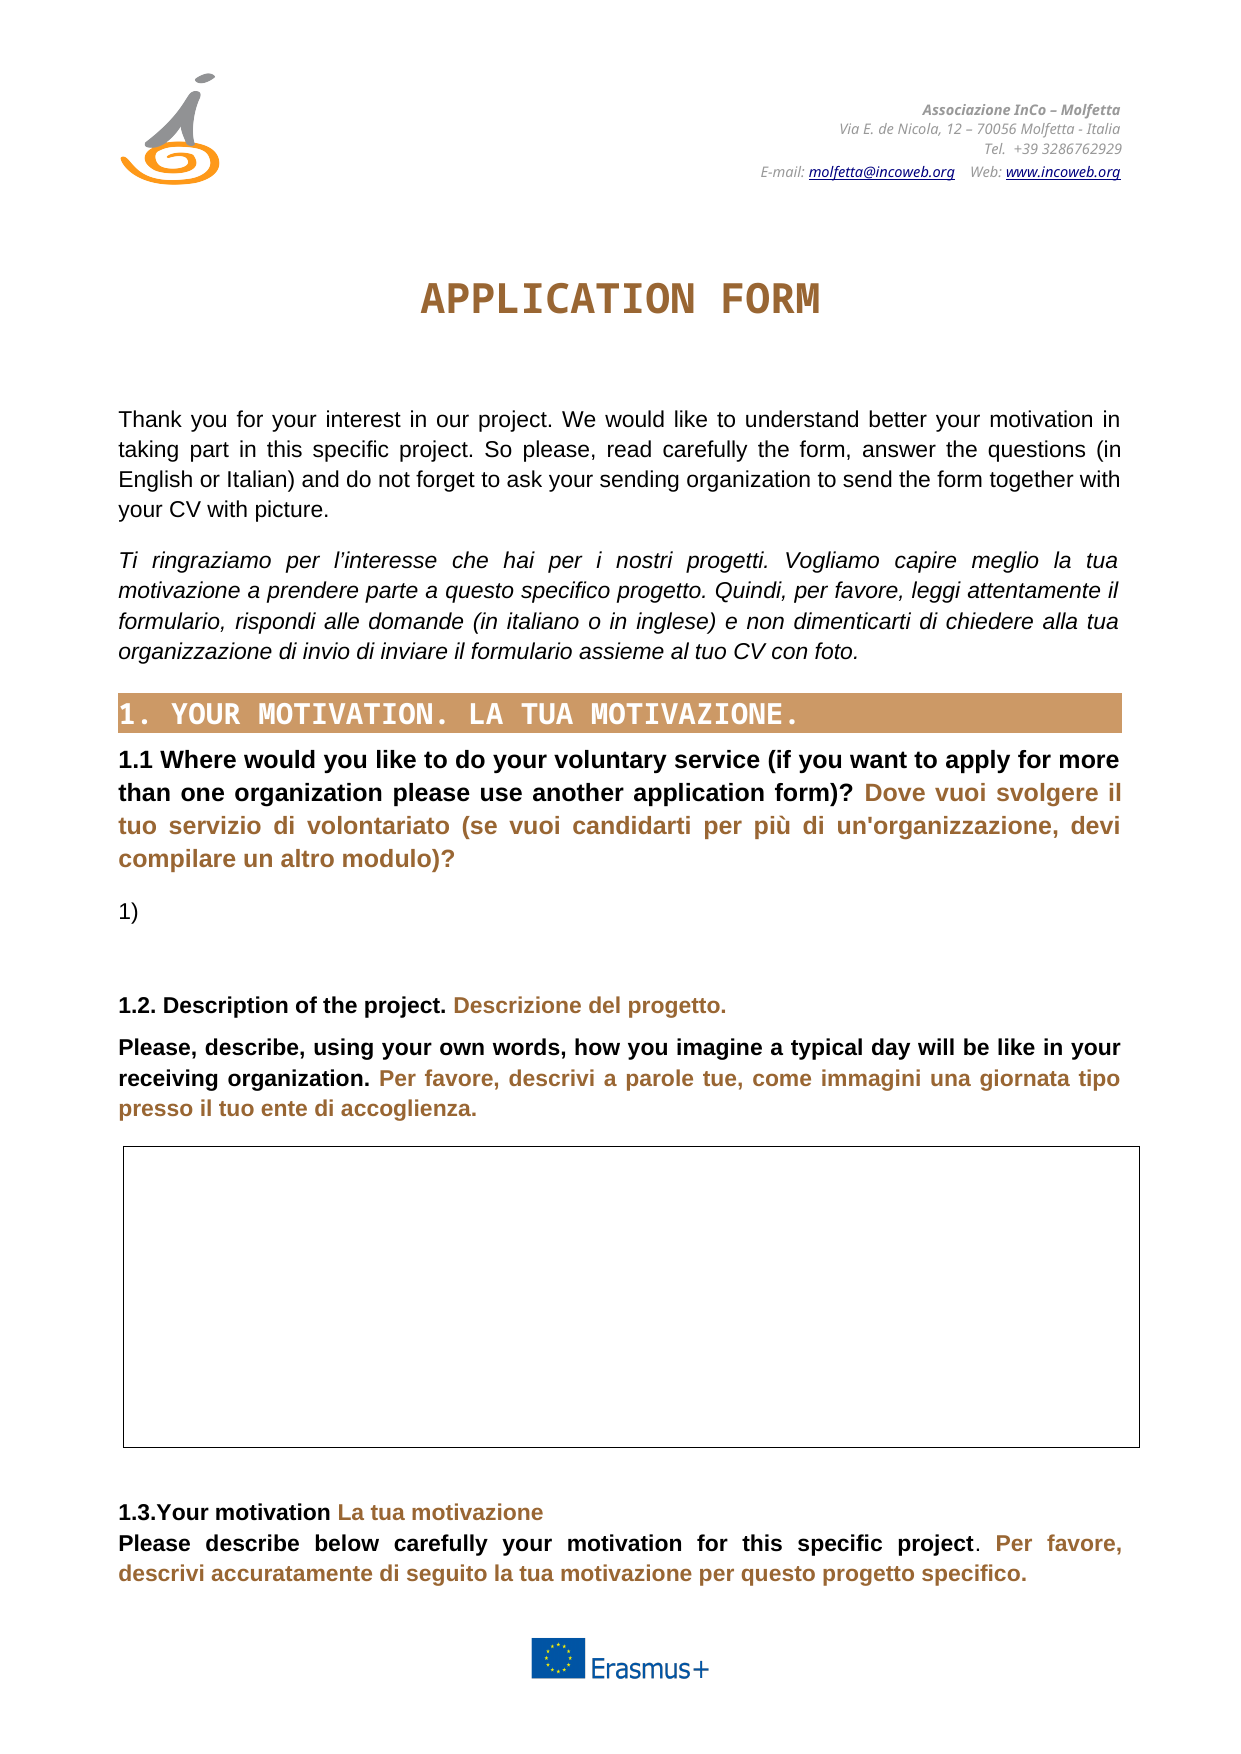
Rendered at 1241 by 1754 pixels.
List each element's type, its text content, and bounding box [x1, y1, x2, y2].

text Please describe below carefully your motivation for this specific project. Per favore, descrivi accuratamente di seguito la tua motivazione per questo progetto specifico. [118, 1529, 1122, 1586]
picture [521, 1626, 719, 1690]
text 1.3.Your motivation La tua motivazione [118, 1499, 1122, 1526]
text APPLICATION FORM [118, 268, 1122, 325]
subtitle 1.2. Description of the project. Descrizione del progetto. [118, 992, 1122, 1018]
text 1.1 Where would you like to do your voluntary service (if you want to apply for more than one organization please use another application form)? Dove vuoi svolgere il tuo servizio di volontariato (se vuoi candidarti per più di un'organizzazione, devi compilare un altro modulo)? [118, 745, 1122, 873]
text Ti ringraziamo per l’interesse che hai per i nostri progetti. Vogliamo capire meglio la tua motivazione a prendere parte a questo specifico progetto. Quindi, per favore, leggi attentamente il formulario, rispondi alle domande (in italiano o in inglese) e non dimenticarti di chiedere alla tua organizzazione di invio di inviare il formulario assieme al tuo CV con foto. [118, 547, 1122, 664]
text 1) [118, 898, 1122, 924]
picture [118, 73, 223, 189]
subtitle 1. YOUR MOTIVATION. LA TUA MOTIVAZIONE. [118, 693, 1122, 733]
text Please, describe, using your own words, how you imagine a typical day will be like in your receiving organization. Per favore, descrivi a parole tue, come immagini una giornata tipo presso il tuo ente di accoglienza. [118, 1034, 1122, 1121]
text Thank you for your interest in our project. We would like to understand better your motivation in taking part in this specific project. So please, read carefully the form, answer the questions (in English or Italian) and do not forget to ask your sending organization to send the form together with your CV with picture. [118, 406, 1122, 522]
table_header [124, 1147, 1139, 1447]
